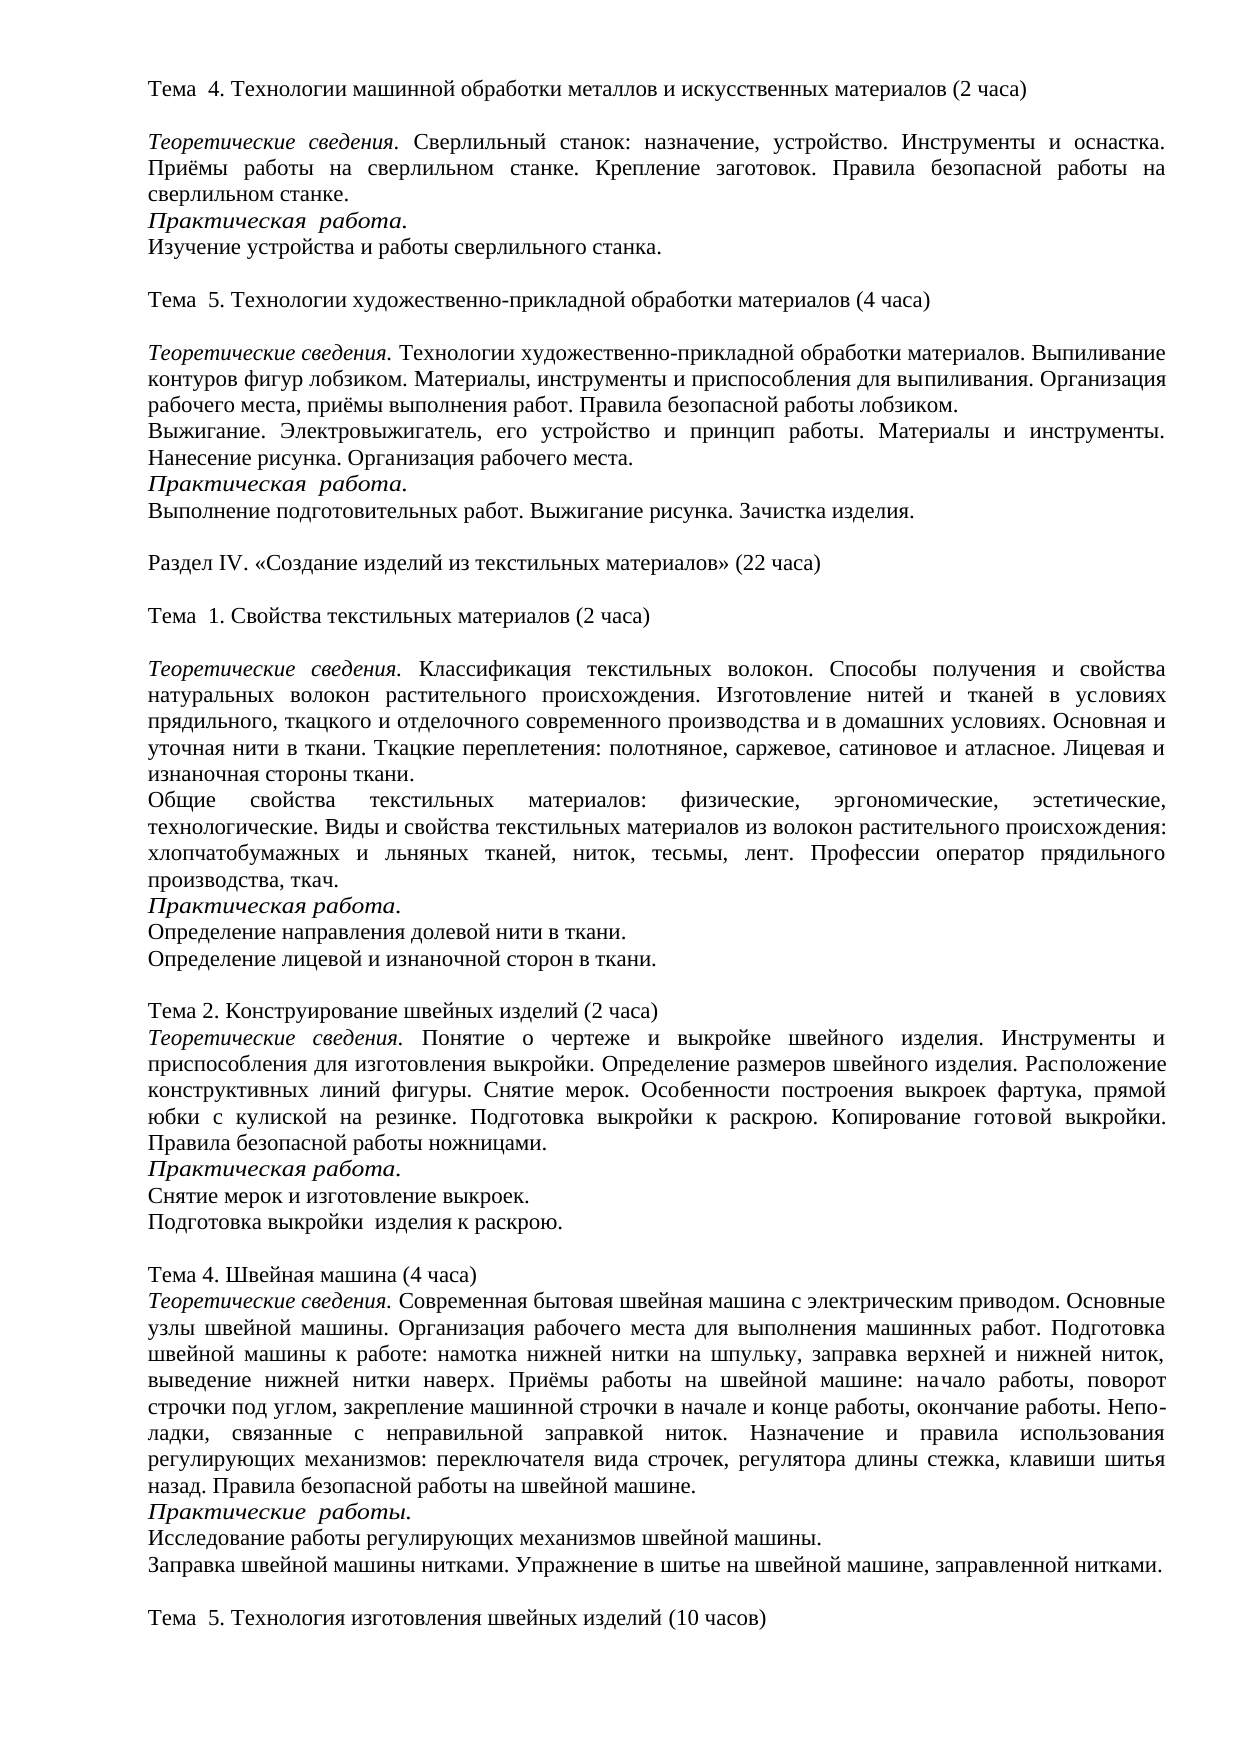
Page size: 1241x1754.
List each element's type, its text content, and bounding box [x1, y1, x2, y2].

text Изучение устройства и работы сверлильного станка. [148, 233, 1167, 259]
text Практическая работа. [148, 470, 1167, 497]
text Практические работы. [148, 1498, 1167, 1524]
text Практическая работа. [148, 1156, 1167, 1182]
text Практическая работа. [148, 892, 1167, 918]
text Теоретические сведения. Понятие о чертеже и выкройке швейного изделия. Инструменты и приспособления для изготовления выкройки. Определение размеров швейного изделия. Расположение конструктивных линий фигуры. Снятие мерок. Особенности построения выкроек фартука, прямой юбки с кулиской на резинке. Подготовка выкройки к раскрою. Копирование готовой выкройки. Правила безопасной работы ножницами. [148, 1024, 1167, 1156]
text Тема 4. Швейная машина (4 часа) [148, 1261, 1167, 1287]
text Определение лицевой и изнаночной сторон в ткани. [148, 945, 1167, 971]
text Теоретические сведения. Технологии художественно-прикладной обработки материалов. Выпиливание контуров фигур лобзиком. Материалы, инструменты и приспособления для выпиливания. Организация рабочего места, приёмы выполнения работ. Правила безопасной работы лобзиком. [148, 338, 1167, 418]
text Теоретические сведения. Современная бытовая швейная машина с электрическим приводом. Основные узлы швейной машины. Организация рабочего места для выполнения машинных работ. Подготовка швейной машины к работе: намотка нижней нитки на шпульку, заправка верхней и нижней ниток, выведение нижней нитки наверх. Приёмы работы на швейной машине: начало работы, поворот строчки под углом, закрепление машинной строчки в начале и конце работы, окончание работы. Неполадки, связанные с неправильной заправкой ниток. Назначение и правила использования регулирующих механизмов: переключателя вида строчек, регулятора длины стежка, клавиши шитья назад. Правила безопасной работы на швейной машине. [148, 1287, 1167, 1498]
text Практическая работа. [148, 207, 1167, 233]
text Теоретические сведения. Классификация текстильных волокон. Способы получения и свойства натуральных волокон растительного происхождения. Изготовление нитей и тканей в условиях прядильного, ткацкого и отделочного современного производства и в домашних условиях. Основная и уточная нити в ткани. Ткацкие переплетения: полотняное, саржевое, сатиновое и атласное. Лицевая и изнаночная стороны ткани. [148, 655, 1167, 787]
text Заправка швейной машины нитками. Упражнение в шитье на швейной машине, заправленной нитками. [148, 1551, 1167, 1577]
text Подготовка выкройки изделия к раскрою. [148, 1208, 1167, 1234]
text Тема 5. Технология изготовления швейных изделий (10 часов) [148, 1603, 1167, 1630]
text Тема 1. Свойства текстильных материалов (2 часа) [148, 602, 1167, 628]
text Раздел IV. «Создание изделий из текстильных материалов» (22 часа) [148, 549, 1167, 576]
text Снятие мерок и изготовление выкроек. [148, 1182, 1167, 1208]
text Определение направления долевой нити в ткани. [148, 918, 1167, 945]
text Исследование работы регулирующих механизмов швейной машины. [148, 1524, 1167, 1551]
text Теоретические сведения. Сверлильный станок: назначение, устройство. Инструменты и оснастка. Приёмы работы на сверлильном станке. Крепление заготовок. Правила безопасной работы на сверлильном станке. [148, 128, 1167, 207]
text Общие свойства текстильных материалов: физические, эргономические, эстетические, технологические. Виды и свойства текстильных материалов из волокон растительного происхождения: хлопчатобумажных и льняных тканей, ниток, тесьмы, лент. Профессии оператор прядильного производства, ткач. [148, 787, 1167, 892]
text Тема 2. Конструирование швейных изделий (2 часа) [148, 997, 1167, 1024]
text Тема 5. Технологии художественно-прикладной обработки материалов (4 часа) [148, 286, 1167, 312]
text Выжигание. Электровыжигатель, его устройство и принцип работы. Материалы и инструменты. Нанесение рисунка. Организация рабочего места. [148, 418, 1167, 470]
text Выполнение подготовительных работ. Выжигание рисунка. Зачистка изделия. [148, 497, 1167, 523]
text Тема 4. Технологии машинной обработки металлов и искусственных материалов (2 часа) [148, 75, 1167, 101]
